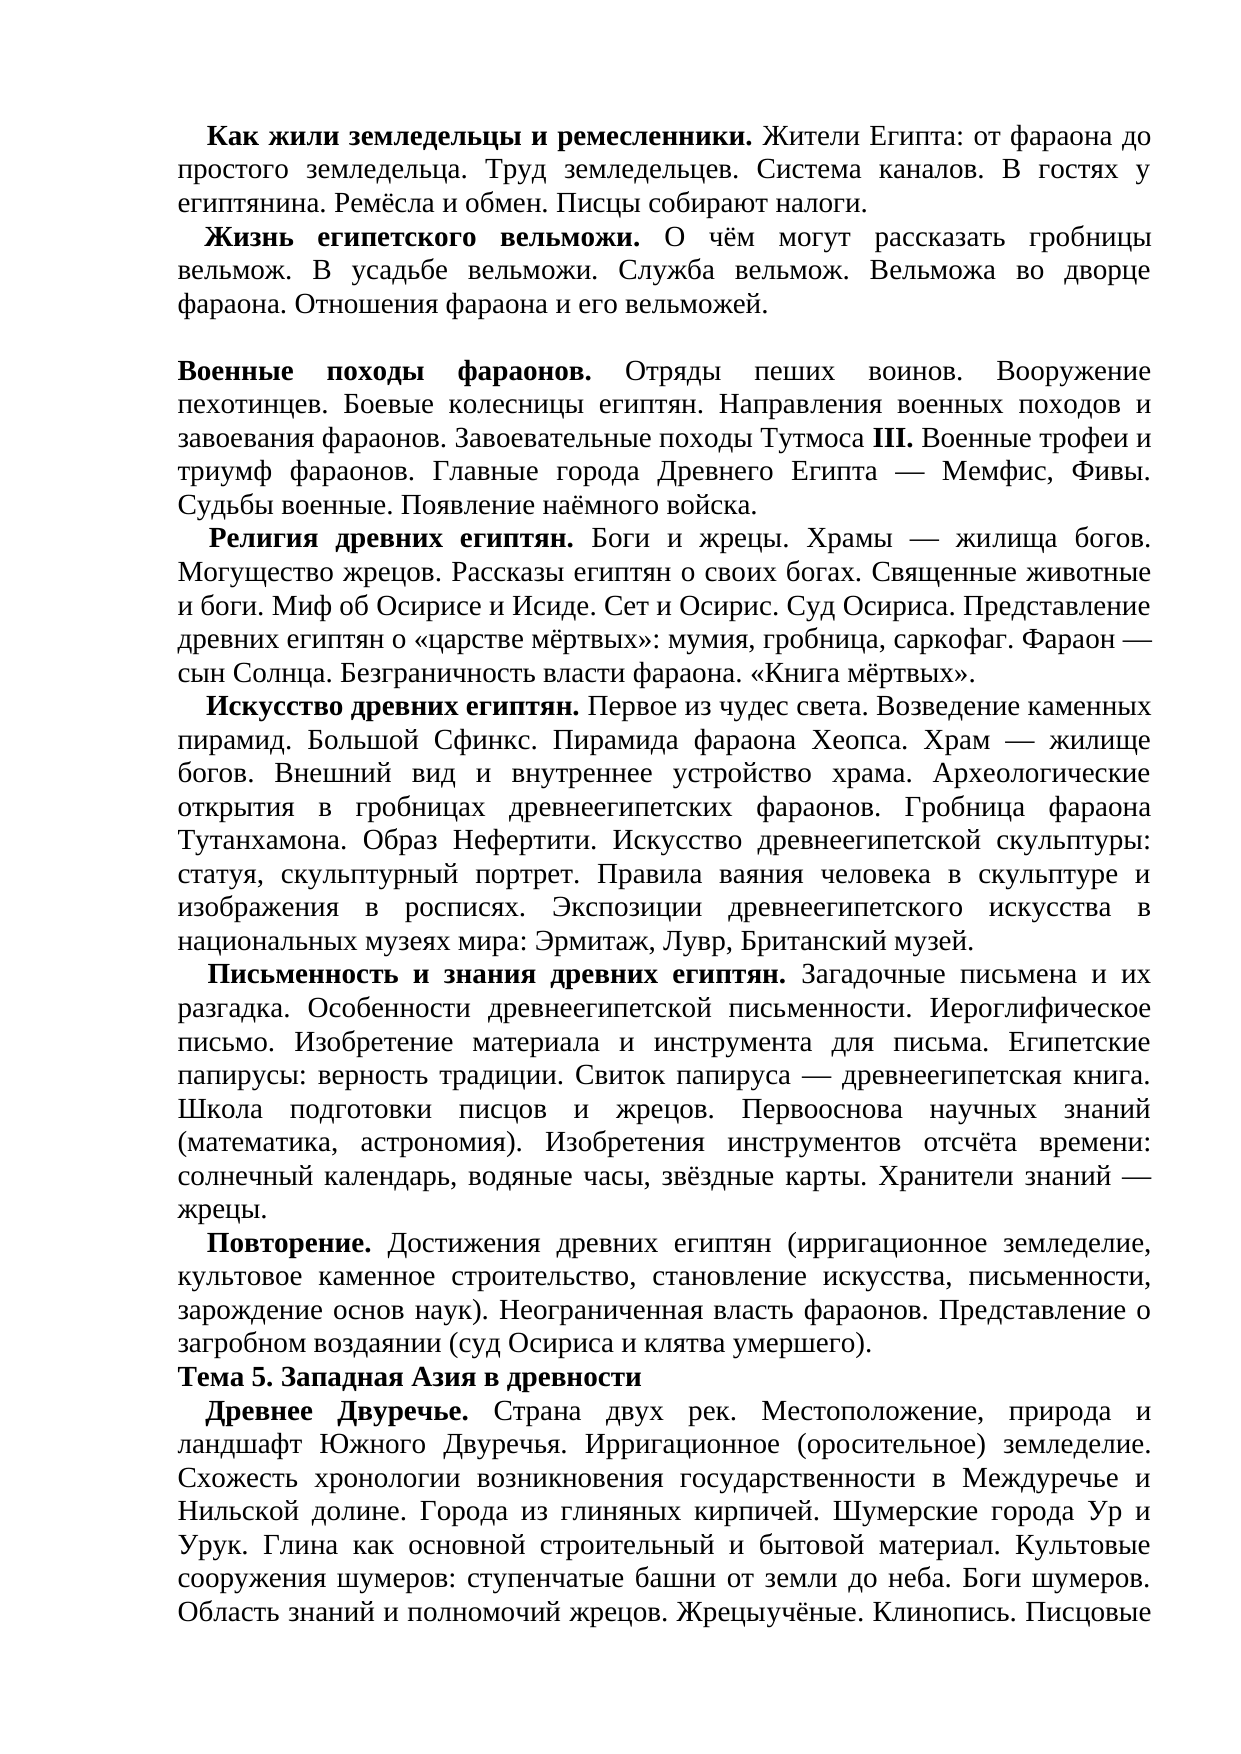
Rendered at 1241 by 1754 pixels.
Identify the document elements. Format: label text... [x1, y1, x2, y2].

text Военные походы фараонов. Отряды пеших воинов. Вооружение пехотинцев. Боевые колесницы египтян. Направления военных походов и завоевания фараонов. Завоевательные походы Тутмоса III. Военные трофеи и триумф фараонов. Главные города Древнего Египта — Мемфис, Фивы. Судьбы военные. Появление наёмного войска. [177, 353, 1152, 521]
text Письменность и знания древних египтян. Загадочные письмена и их разгадка. Особенности древнеегипетской письменности. Иероглифическое письмо. Изобретение материала и инструмента для письма. Египетские папирусы: верность традиции. Свиток папируса — древнеегипетская книга. Школа подготовки писцов и жрецов. Первооснова научных знаний (математика, астрономия). Изобретения инструментов отсчёта времени: солнечный календарь, водяные часы, звёздные карты. Хранители знаний — жрецы. [177, 957, 1152, 1225]
text Искусство древних египтян. Первое из чудес света. Возведение каменных пирамид. Большой Сфинкс. Пирамида фараона Хеопса. Храм — жилище богов. Внешний вид и внутреннее устройство храма. Археологические открытия в гробницах древнеегипетских фараонов. Гробница фараона Тутанхамона. Образ Нефертити. Искусство древнеегипетской скульптуры: статуя, скульптурный портрет. Правила ваяния человека в скульптуре и изображения в росписях. Экспозиции древнеегипетского искусства в национальных музеях мира: Эрмитаж, Лувр, Британский музей. [177, 688, 1152, 957]
text Жизнь египетского вельможи. О чём могут рассказать гробницы вельмож. В усадьбе вельможи. Служба вельмож. Вельможа во дворце фараона. Отношения фараона и его вельможей. [177, 219, 1152, 319]
text Тема 5. Западная Азия в древности [177, 1359, 1152, 1393]
text Повторение. Достижения древних египтян (ирригационное земледелие, культовое каменное строительство, становление искусства, письменности, зарождение основ наук). Неограниченная власть фараонов. Представление о загробном воздаянии (суд Осириса и клятва умершего). [177, 1225, 1152, 1359]
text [177, 1393, 1152, 1627]
text Религия древних египтян. Боги и жрецы. Храмы — жилища богов. Могущество жрецов. Рассказы египтян о своих богах. Священные животные и боги. Миф об Осирисе и Исиде. Сет и Осирис. Суд Осириса. Представление древних египтян о «царстве мёртвых»: мумия, гробница, саркофаг. Фараон — сын Солнца. Безграничность власти фараона. «Книга мёртвых». [177, 521, 1152, 688]
text Как жили земледельцы и ремесленники. Жители Египта: от фараона до простого земледельца. Труд земледельцев. Система каналов. В гостях у египтянина. Ремёсла и обмен. Писцы собирают налоги. [177, 118, 1152, 219]
